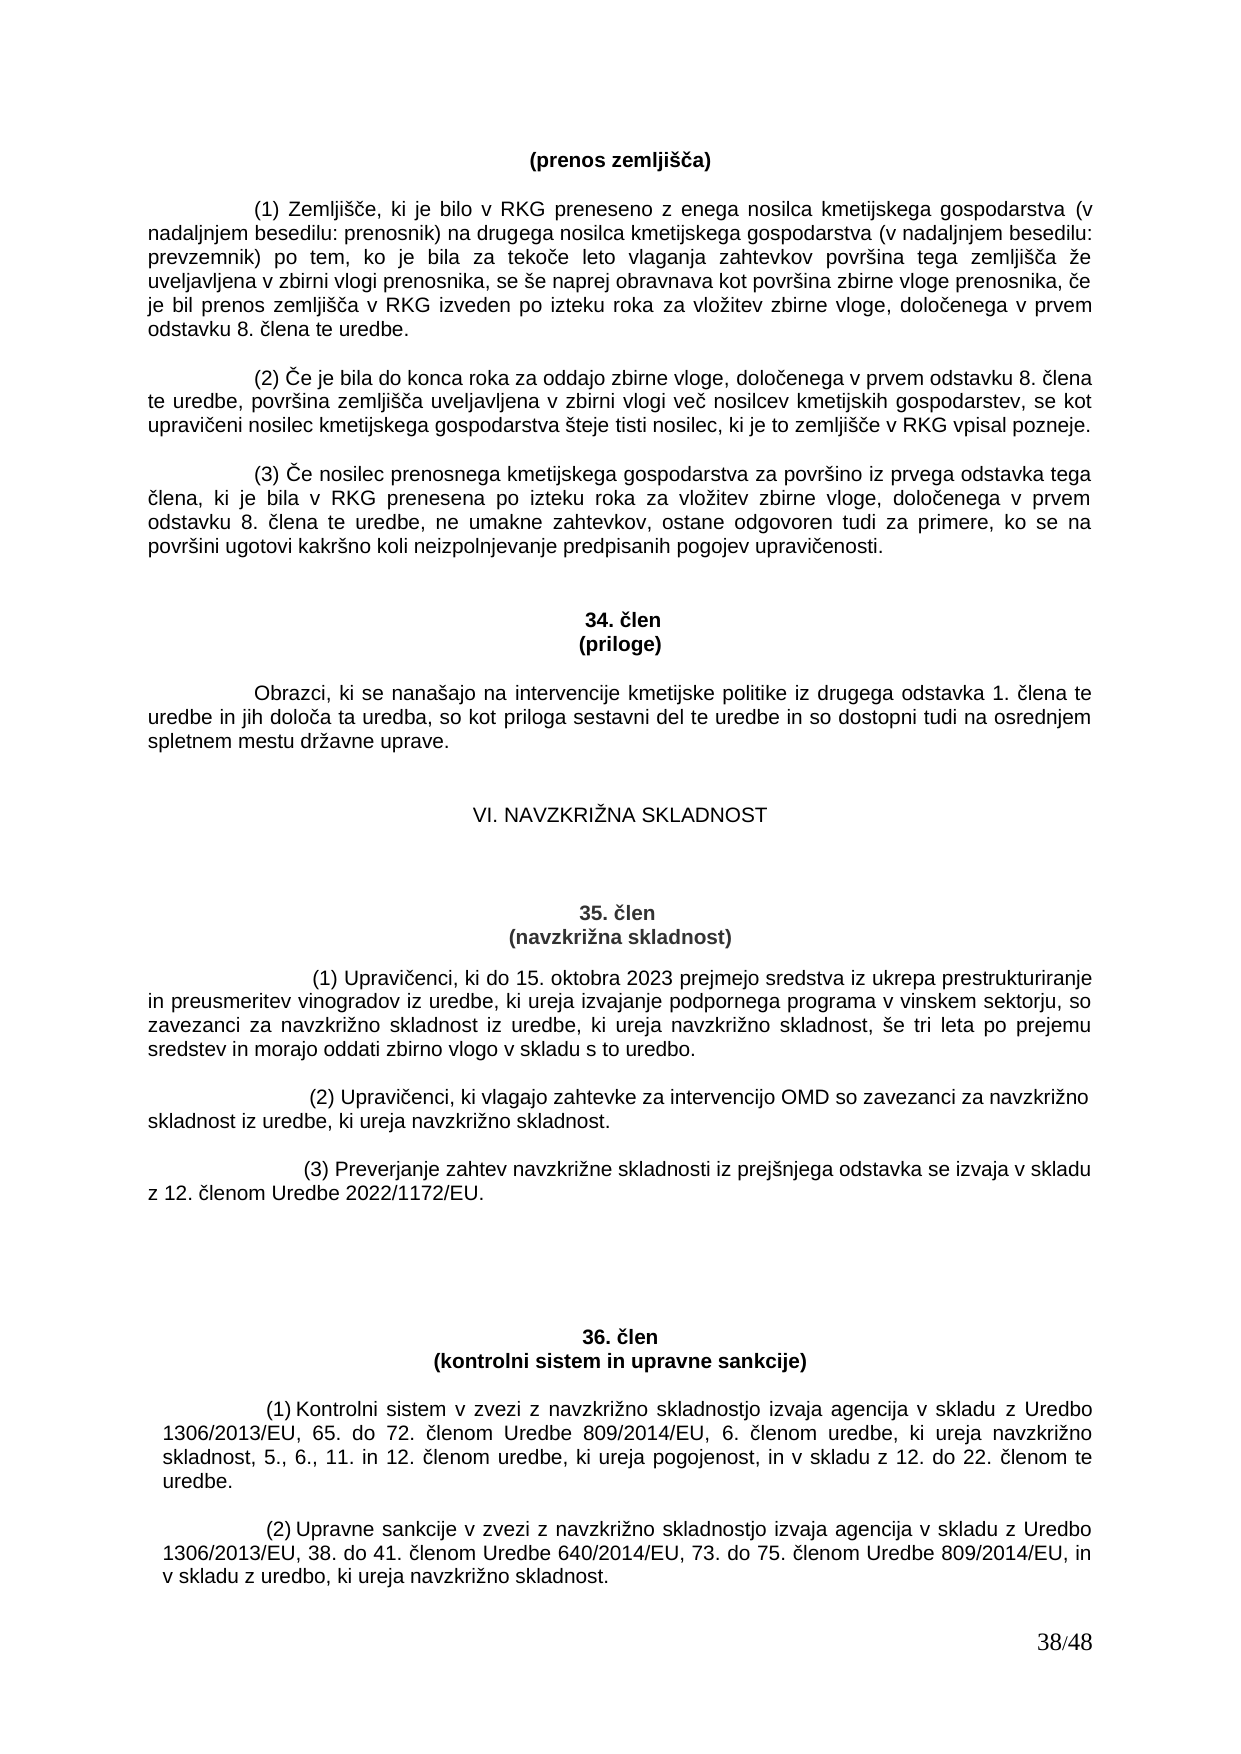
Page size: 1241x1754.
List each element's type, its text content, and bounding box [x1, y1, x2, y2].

list Upravne sankcije v zvezi z navzkrižno skladnostjo izvaja agencija v skladu z Uredbo 1306/2013/EU, 38. do 41. členom Uredbe 640/2014/EU, 73. do 75. členom Uredbe 809/2014/EU, in v skladu z uredbo, ki ureja navzkrižno skladnost. [162, 1516, 1093, 1588]
text (3) Če nosilec prenosnega kmetijskega gospodarstva za površino iz prvega odstavka tega člena, ki je bila v RKG prenesena po izteku roka za vložitev zbirne vloge, določenega v prvem odstavku 8. člena te uredbe, ne umakne zahtevkov, ostane odgovoren tudi za primere, ko se na površini ugotovi kakršno koli neizpolnjevanje predpisanih pogojev upravičenosti. [148, 462, 1093, 558]
text (1) Zemljišče, ki je bilo v RKG preneseno z enega nosilca kmetijskega gospodarstva (v nadaljnjem besedilu: prenosnik) na drugega nosilca kmetijskega gospodarstva (v nadaljnjem besedilu: prevzemnik) po tem, ko je bila za tekoče leto vlaganja zahtevkov površina tega zemljišča že uveljavljena v zbirni vlogi prenosnika, se še naprej obravnava kot površina zbirne vloge prenosnika, če je bil prenos zemljišča v RKG izveden po izteku roka za vložitev zbirne vloge, določenega v prvem odstavku 8. člena te uredbe. [148, 197, 1093, 340]
text 35. člen (navzkrižna skladnost) [148, 901, 1093, 949]
text 36. člen [148, 1325, 1093, 1349]
list Kontrolni sistem v zvezi z navzkrižno skladnostjo izvaja agencija v skladu z Uredbo 1306/2013/EU, 65. do 72. členom Uredbe 809/2014/EU, 6. členom uredbe, ki ureja navzkrižno skladnost, 5., 6., 11. in 12. členom uredbe, ki ureja pogojenost, in v skladu z 12. do 22. členom te uredbe. [162, 1397, 1093, 1492]
text (2) Če je bila do konca roka za oddajo zbirne vloge, določenega v prvem odstavku 8. člena te uredbe, površina zemljišča uveljavljena v zbirni vlogi več nosilcev kmetijskih gospodarstev, se kot upravičeni nosilec kmetijskega gospodarstva šteje tisti nosilec, ki je to zemljišče v RKG vpisal pozneje. [148, 365, 1093, 437]
text 34. člen [148, 608, 1093, 632]
text (prenos zemljišča) [148, 148, 1093, 172]
text VI. NAVZKRIŽNA SKLADNOST [148, 803, 1093, 827]
text Obrazci, ki se nanašajo na intervencije kmetijske politike iz drugega odstavka 1. člena te uredbe in jih določa ta uredba, so kot priloga sestavni del te uredbe in so dostopni tudi na osrednjem spletnem mestu državne uprave. [148, 681, 1093, 753]
text (kontrolni sistem in upravne sankcije) [148, 1349, 1093, 1373]
text (2) Upravičenci, ki vlagajo zahtevke za intervencijo OMD so zavezanci za navzkrižno skladnost iz uredbe, ki ureja navzkrižno skladnost. [148, 1085, 1093, 1133]
text (priloge) [148, 632, 1093, 656]
text (3) Preverjanje zahtev navzkrižne skladnosti iz prejšnjega odstavka se izvaja v skladu z 12. členom Uredbe 2022/1172/EU. [148, 1157, 1093, 1205]
text (1) Upravičenci, ki do 15. oktobra 2023 prejmejo sredstva iz ukrepa prestrukturiranje in preusmeritev vinogradov iz uredbe, ki ureja izvajanje podpornega programa v vinskem sektorju, so zavezanci za navzkrižno skladnost iz uredbe, ki ureja navzkrižno skladnost, še tri leta po prejemu sredstev in morajo oddati zbirno vlogo v skladu s to uredbo. [148, 965, 1093, 1061]
